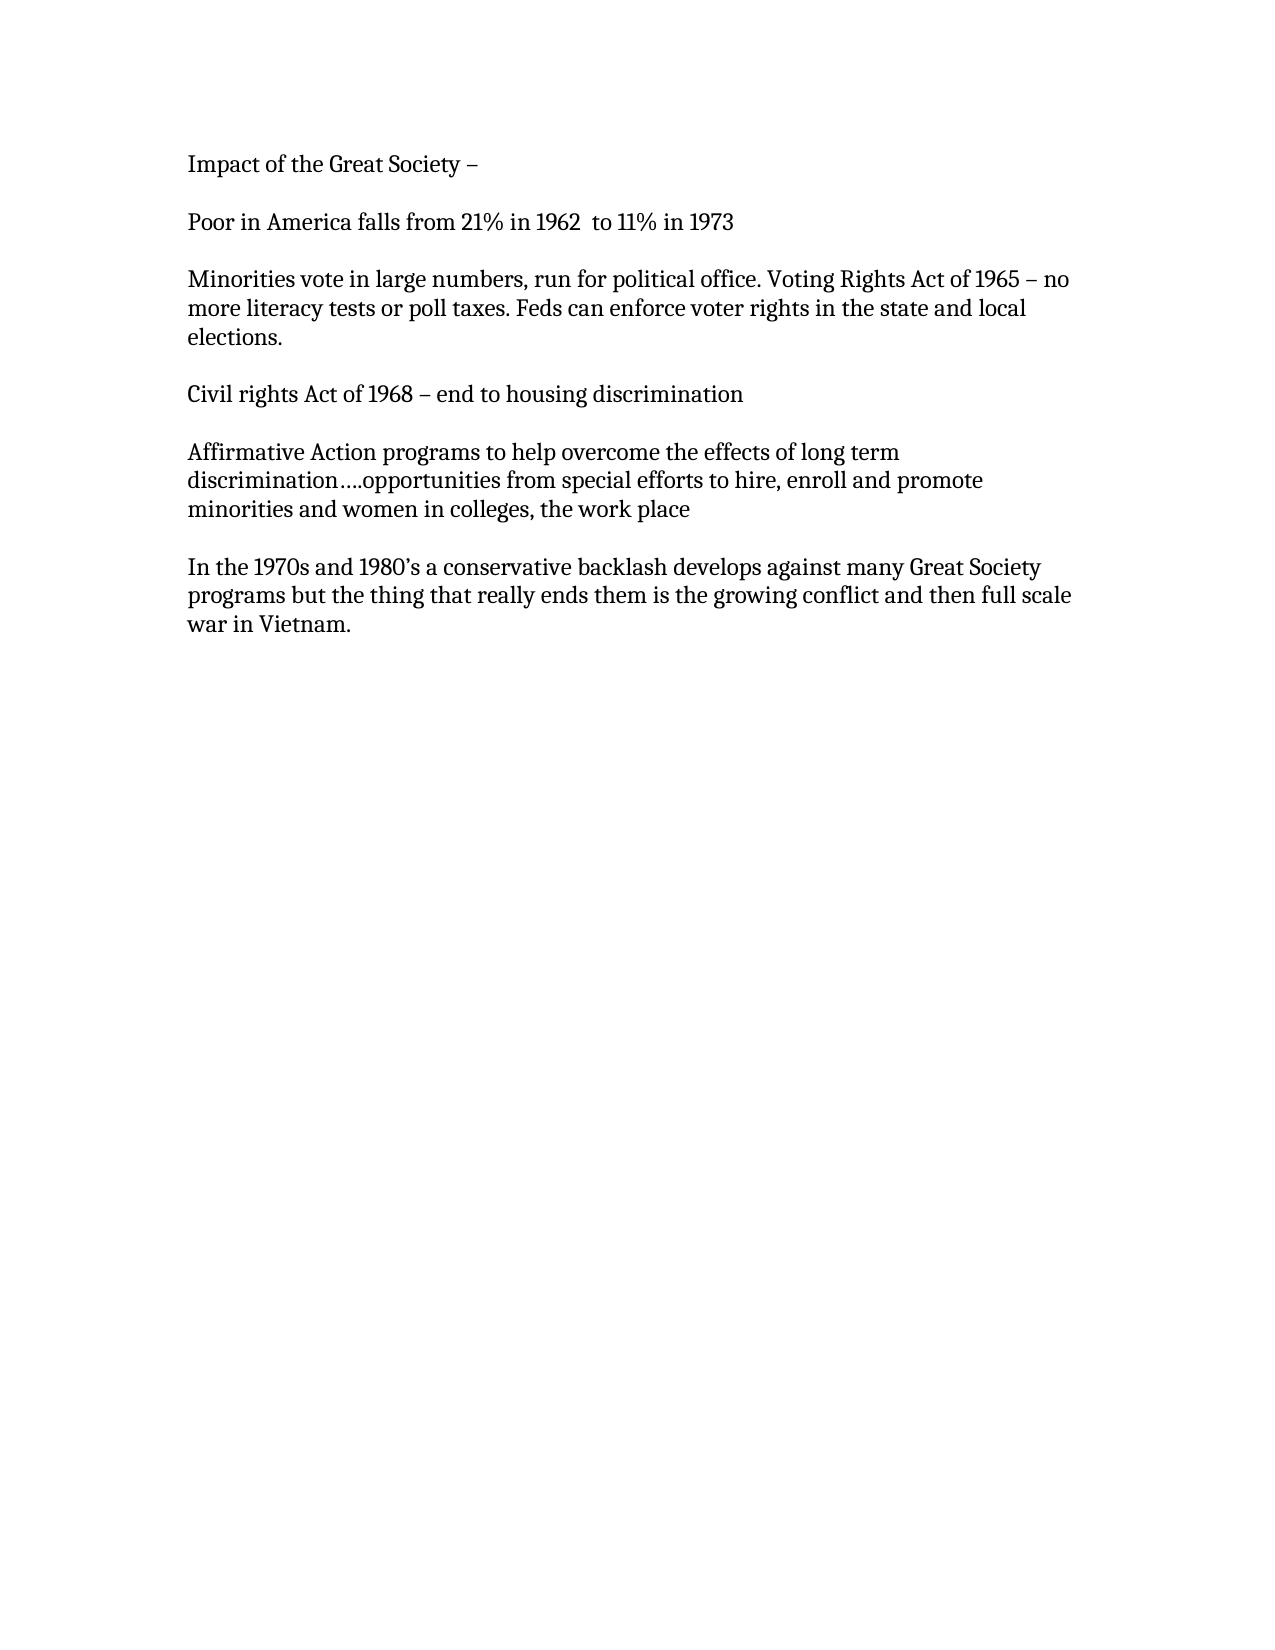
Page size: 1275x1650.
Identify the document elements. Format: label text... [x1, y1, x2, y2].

text In the 1970s and 1980’s a conservative backlash develops against many Great Society programs but the thing that really ends them is the growing conflict and then full scale war in Vietnam. [187, 552, 1087, 639]
text Minorities vote in large numbers, run for political office. Voting Rights Act of 1965 – no more literacy tests or poll taxes. Feds can enforce voter rights in the state and local elections. [187, 265, 1087, 351]
text Poor in America falls from 21% in 1962 to 11% in 1973 [187, 207, 1087, 236]
text Impact of the Great Society – [187, 150, 1087, 179]
text Affirmative Action programs to help overcome the effects of long term discrimination….opportunities from special efforts to hire, enroll and promote minorities and women in colleges, the work place [187, 437, 1087, 524]
text Civil rights Act of 1968 – end to housing discrimination [187, 380, 1087, 409]
